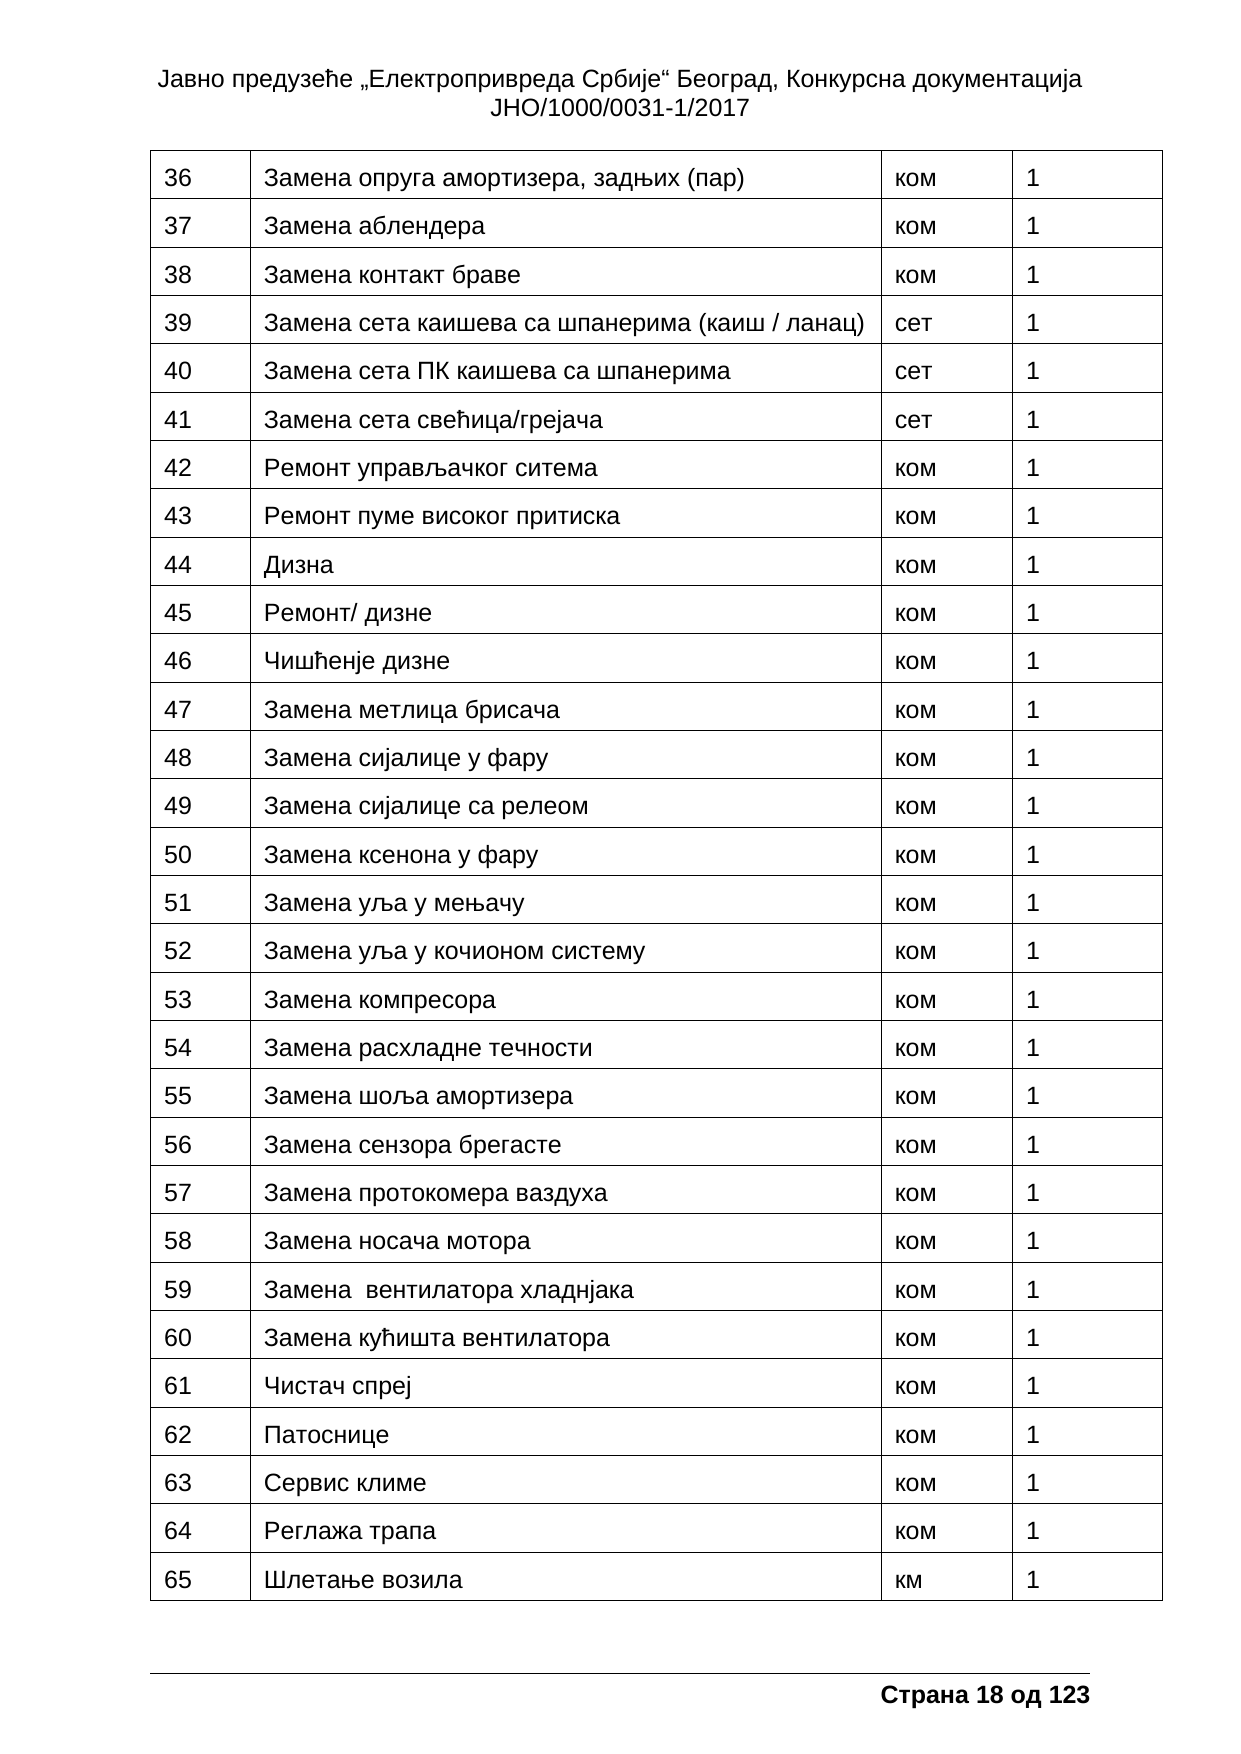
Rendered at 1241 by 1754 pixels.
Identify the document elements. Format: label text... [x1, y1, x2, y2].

table_cell 59 [151, 1263, 250, 1310]
table_cell ком [882, 441, 1012, 488]
table_cell 45 [151, 586, 250, 633]
table_cell 48 [151, 731, 250, 778]
table_cell 1 [1013, 441, 1162, 488]
table_cell 57 [151, 1166, 250, 1213]
table_cell ком [882, 1408, 1012, 1455]
table_cell ком [882, 586, 1012, 633]
table_cell 1 [1013, 1408, 1162, 1455]
table_cell Замена носача мотора [251, 1214, 881, 1262]
table_cell ком [882, 634, 1012, 682]
table_cell 1 [1013, 1504, 1162, 1552]
table_cell 1 [1013, 1069, 1162, 1117]
table_cell 60 [151, 1311, 250, 1358]
table_cell Замена сензора брегасте [251, 1118, 881, 1165]
table_cell 1 [1013, 973, 1162, 1020]
table_cell 1 [1013, 1166, 1162, 1213]
table_cell 55 [151, 1069, 250, 1117]
table_cell Замена компресора [251, 973, 881, 1020]
table_cell 1 [1013, 634, 1162, 682]
table_cell Замена расхладне течности [251, 1021, 881, 1068]
table_cell 46 [151, 634, 250, 682]
table_cell 1 [1013, 1118, 1162, 1165]
table_cell 47 [151, 683, 250, 730]
table_cell Ремонт/ дизне [251, 586, 881, 633]
table_cell Патоснице [251, 1408, 881, 1455]
table_cell Дизна [251, 538, 881, 585]
table_cell 1 [1013, 1263, 1162, 1310]
table_cell ком [882, 1166, 1012, 1213]
table_cell Замена сијалице са релеом [251, 779, 881, 827]
table_cell ком [882, 1069, 1012, 1117]
table_cell 1 [1013, 1456, 1162, 1503]
table_cell ком [882, 779, 1012, 827]
table_cell Ремонт управљачког ситема [251, 441, 881, 488]
table_cell Замена опруга амортизера, задњих (пар) [251, 151, 881, 198]
table_cell 1 [1013, 151, 1162, 198]
table_cell ком [882, 199, 1012, 247]
table_cell Замена сета ПК каишева са шпанерима [251, 344, 881, 392]
table_cell ком [882, 1311, 1012, 1358]
table_cell Чистач спреј [251, 1359, 881, 1407]
table_cell 1 [1013, 489, 1162, 537]
table_cell 39 [151, 296, 250, 343]
table_cell 37 [151, 199, 250, 247]
table_cell 1 [1013, 1553, 1162, 1600]
table_cell 49 [151, 779, 250, 827]
table_cell ком [882, 731, 1012, 778]
table_cell Замена кућишта вентилатора [251, 1311, 881, 1358]
table_cell Замена протокомера ваздуха [251, 1166, 881, 1213]
table_cell 44 [151, 538, 250, 585]
table_cell сет [882, 344, 1012, 392]
table_cell 63 [151, 1456, 250, 1503]
table_cell ком [882, 1263, 1012, 1310]
table_cell Замена вентилатора хладнјака [251, 1263, 881, 1310]
table_cell ком [882, 489, 1012, 537]
table_cell 1 [1013, 1311, 1162, 1358]
table_cell сет [882, 296, 1012, 343]
table_cell Замена уља у мењачу [251, 876, 881, 923]
table_cell Ремонт пуме високог притиска [251, 489, 881, 537]
table_cell 52 [151, 924, 250, 972]
table_cell 43 [151, 489, 250, 537]
table_cell ком [882, 924, 1012, 972]
table_cell Замена ксенона у фару [251, 828, 881, 875]
table_cell 36 [151, 151, 250, 198]
table_cell 1 [1013, 779, 1162, 827]
table_cell 1 [1013, 1021, 1162, 1068]
table_cell 1 [1013, 248, 1162, 295]
table_cell Замена метлица брисача [251, 683, 881, 730]
table_cell 50 [151, 828, 250, 875]
table_cell Шлетање возила [251, 1553, 881, 1600]
table_cell 54 [151, 1021, 250, 1068]
table_cell 1 [1013, 586, 1162, 633]
table_cell 1 [1013, 828, 1162, 875]
table_cell ком [882, 1456, 1012, 1503]
table_cell 1 [1013, 731, 1162, 778]
table_cell 56 [151, 1118, 250, 1165]
table_cell 1 [1013, 683, 1162, 730]
table_cell 1 [1013, 1359, 1162, 1407]
table_cell 58 [151, 1214, 250, 1262]
table_cell Замена контакт браве [251, 248, 881, 295]
table_cell ком [882, 1504, 1012, 1552]
table_cell ком [882, 683, 1012, 730]
table_cell 1 [1013, 538, 1162, 585]
table_cell 61 [151, 1359, 250, 1407]
table_cell ком [882, 828, 1012, 875]
table_cell ком [882, 1021, 1012, 1068]
table_cell 40 [151, 344, 250, 392]
table_cell 1 [1013, 1214, 1162, 1262]
table_cell Чишћенје дизне [251, 634, 881, 682]
table_cell 1 [1013, 924, 1162, 972]
table_cell ком [882, 876, 1012, 923]
table_cell Замена аблендера [251, 199, 881, 247]
table_cell ком [882, 538, 1012, 585]
table_cell Замена сијалице у фару [251, 731, 881, 778]
table_cell Реглажа трапа [251, 1504, 881, 1552]
table_cell 62 [151, 1408, 250, 1455]
table_cell 65 [151, 1553, 250, 1600]
table_cell ком [882, 1359, 1012, 1407]
table_cell Замена сета каишева са шпанерима (каиш / ланац) [251, 296, 881, 343]
table_cell 1 [1013, 393, 1162, 440]
table_cell 1 [1013, 344, 1162, 392]
table_cell ком [882, 1118, 1012, 1165]
table_cell сет [882, 393, 1012, 440]
table_cell ком [882, 151, 1012, 198]
table_cell 53 [151, 973, 250, 1020]
table_cell ком [882, 1214, 1012, 1262]
table_cell 1 [1013, 199, 1162, 247]
table_cell 64 [151, 1504, 250, 1552]
table_cell 38 [151, 248, 250, 295]
table_cell 1 [1013, 296, 1162, 343]
table_cell 1 [1013, 876, 1162, 923]
table_cell Замена уља у кочионом систему [251, 924, 881, 972]
table_cell 51 [151, 876, 250, 923]
table_cell Сервис климе [251, 1456, 881, 1503]
table_cell ком [882, 248, 1012, 295]
table_cell км [882, 1553, 1012, 1600]
table_cell 41 [151, 393, 250, 440]
table_cell 42 [151, 441, 250, 488]
table_cell Замена шоља амортизера [251, 1069, 881, 1117]
table_cell Замена сета свећица/грејача [251, 393, 881, 440]
table_cell ком [882, 973, 1012, 1020]
